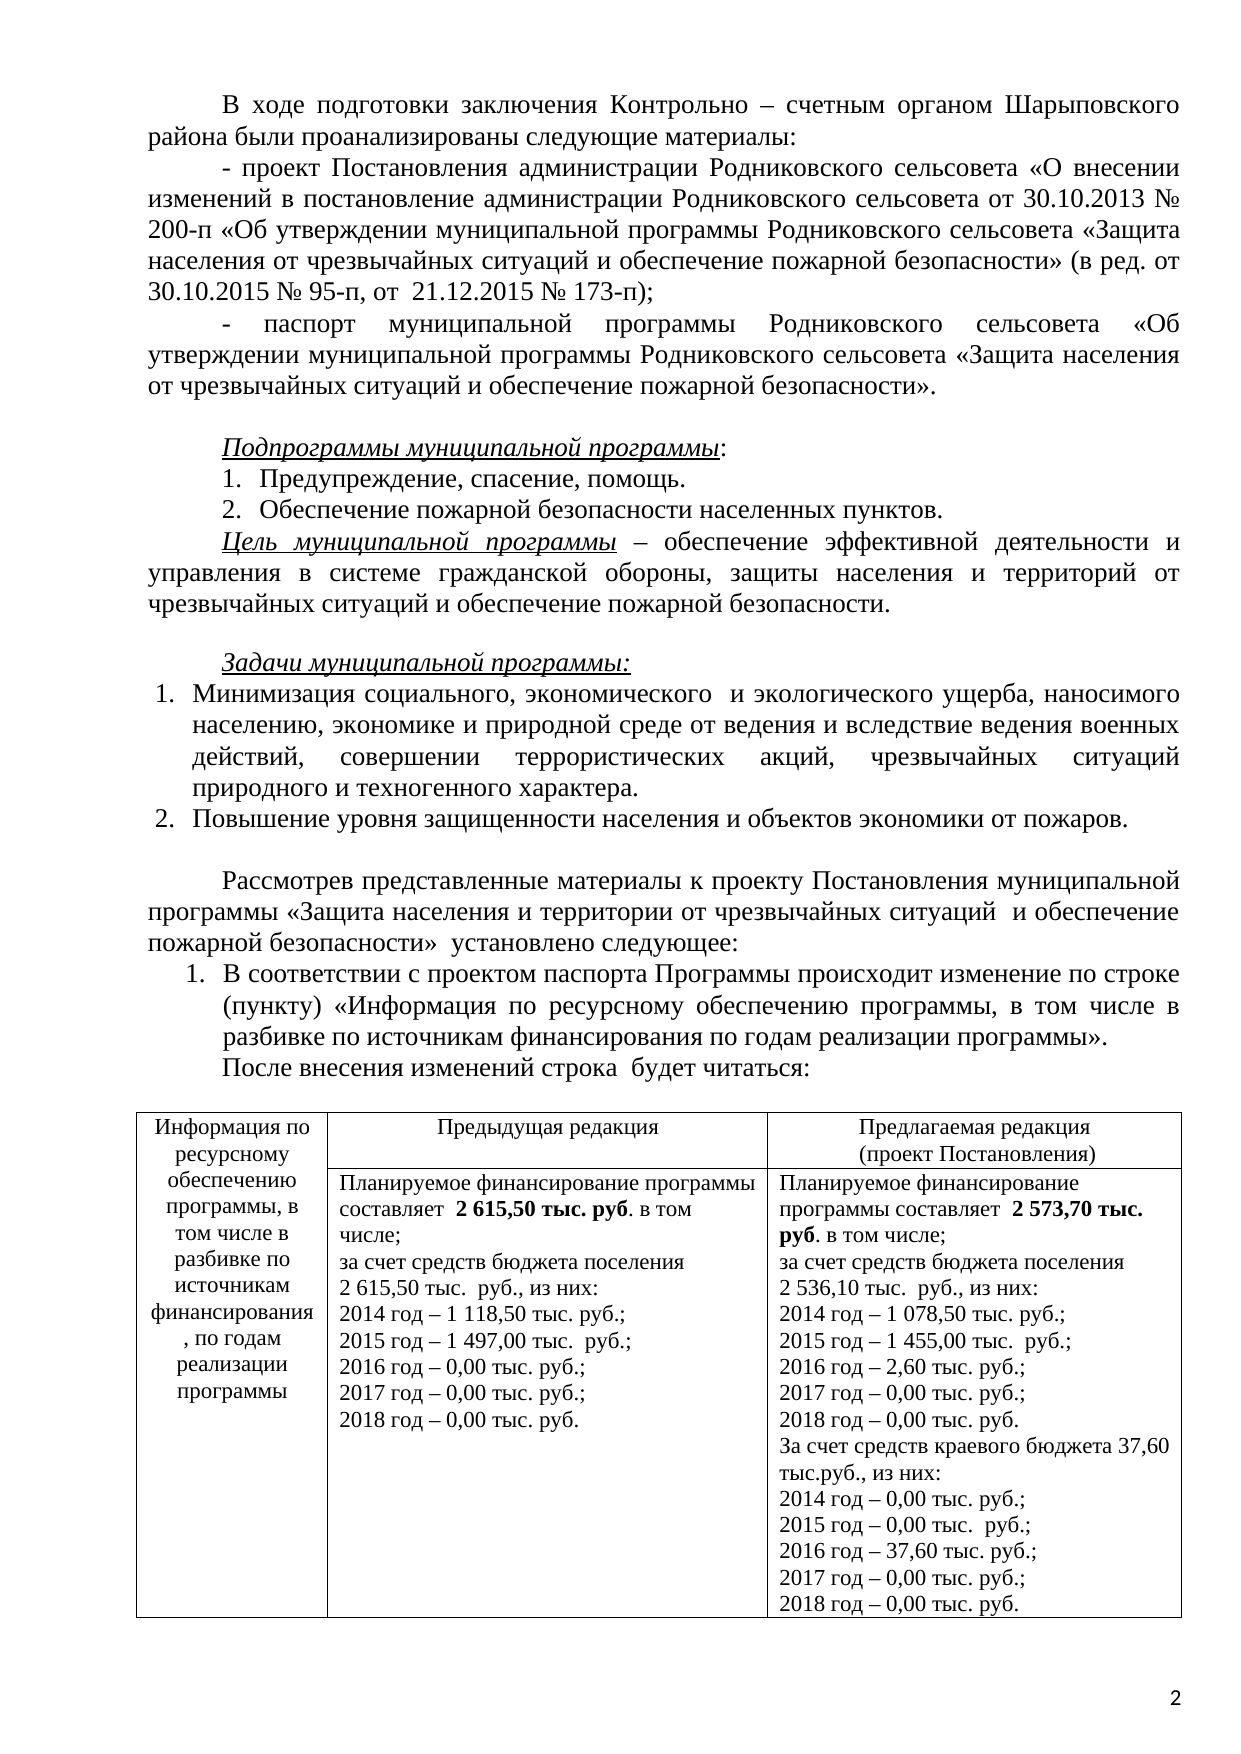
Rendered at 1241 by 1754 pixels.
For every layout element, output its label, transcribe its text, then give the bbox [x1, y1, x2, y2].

text Рассмотрев представленные материалы к проекту Постановления муниципальной программы «Защита населения и территории от чрезвычайных ситуаций и обеспечение пожарной безопасности» установлено следующее: [148, 864, 1181, 958]
list В соответствии с проектом паспорта Программы происходит изменение по строке (пункту) «Информация по ресурсному обеспечению программы, в том числе в разбивке по источникам финансирования по годам реализации программы». [185, 958, 1181, 1051]
list Минимизация социального, экономического и экологического ущерба, наносимого населению, экономике и природной среде от ведения и вследствие ведения военных действий, совершении террористических акций, чрезвычайных ситуаций природного и техногенного характера. [154, 677, 1181, 802]
text Подпрограммы муниципальной программы: [148, 431, 1181, 462]
text - паспорт муниципальной программы Родниковского сельсовета «Об утверждении муниципальной программы Родниковского сельсовета «Защита населения от чрезвычайных ситуаций и обеспечение пожарной безопасности». [148, 307, 1181, 400]
table_header Информация по ресурсному обеспечению программы, в том числе в разбивке по источникам финансирования, по годам реализации программы [137, 1113, 327, 1617]
text После внесения изменений строка будет читаться: [148, 1051, 1181, 1082]
table_cell Планируемое финансирование программы составляет 2 615,50 тыс. руб. в том числе; за счет средств бюджета поселения 2 615,50 тыс. руб., из них: 2014 год – 1 118,50 тыс. руб.; 2015 год – 1 497,00 тыс. руб.; 2016 год – 0,00 тыс. руб.; 2017 год – 0,00 тыс. руб.; 2018 год – 0,00 тыс. руб. [328, 1169, 767, 1617]
list Повышение уровня защищенности населения и объектов экономики от пожаров. [154, 802, 1181, 833]
text Цель муниципальной программы – обеспечение эффективной деятельности и управления в системе гражданской обороны, защиты населения и территорий от чрезвычайных ситуаций и обеспечение пожарной безопасности. [148, 525, 1181, 618]
table_cell Планируемое финансирование программы составляет 2 573,70 тыс. руб. в том числе; за счет средств бюджета поселения 2 536,10 тыс. руб., из них: 2014 год – 1 078,50 тыс. руб.; 2015 год – 1 455,00 тыс. руб.; 2016 год – 2,60 тыс. руб.; 2017 год – 0,00 тыс. руб.; 2018 год – 0,00 тыс. руб. За счет средств краевого бюджета 37,60 тыс.руб., из них: 2014 год – 0,00 тыс. руб.; 2015 год – 0,00 тыс. руб.; 2016 год – 37,60 тыс. руб.; 2017 год – 0,00 тыс. руб.; 2018 год – 0,00 тыс. руб. [768, 1169, 1181, 1617]
table_header Предлагаемая редакция (проект Постановления) [768, 1113, 1181, 1168]
list Обеспечение пожарной безопасности населенных пунктов. [222, 493, 1181, 525]
text В ходе подготовки заключения Контрольно – счетным органом Шарыповского района были проанализированы следующие материалы: [148, 89, 1181, 151]
text - проект Постановления администрации Родниковского сельсовета «О внесении изменений в постановление администрации Родниковского сельсовета от 30.10.2013 № 200-п «Об утверждении муниципальной программы Родниковского сельсовета «Защита населения от чрезвычайных ситуаций и обеспечение пожарной безопасности» (в ред. от 30.10.2015 № 95-п, от 21.12.2015 № 173-п); [148, 151, 1181, 307]
text Задачи муниципальной программы: [148, 646, 1181, 677]
list Предупреждение, спасение, помощь. [222, 462, 1181, 493]
table_header Предыдущая редакция [328, 1113, 767, 1168]
